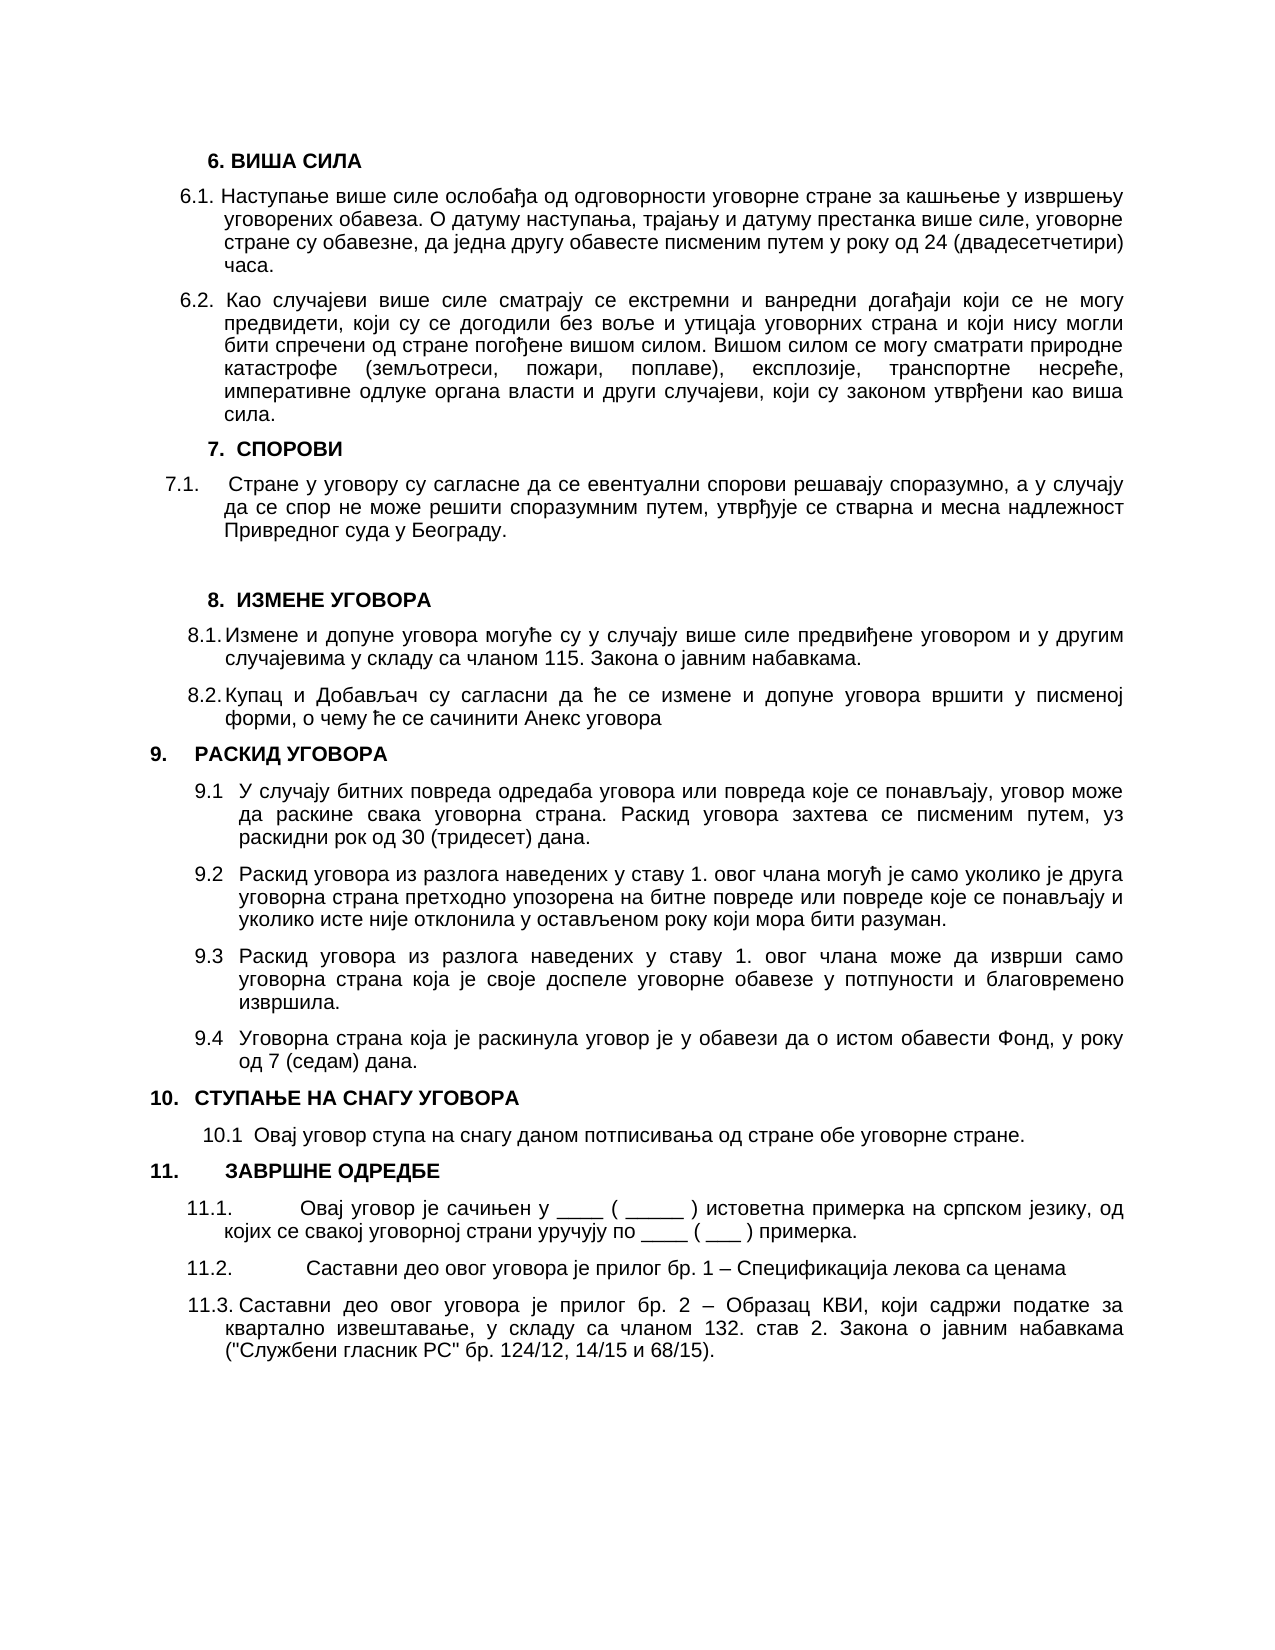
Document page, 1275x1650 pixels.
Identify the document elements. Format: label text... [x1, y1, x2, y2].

list Измене и допуне уговора могуће су у случају више силе предвиђене уговором и у другим случајевима у складу са чланом 115. Закона о јавним набавкама. [187, 624, 1125, 670]
text 8. ИЗМЕНЕ УГОВОРА [207, 589, 1125, 612]
list РАСКИД УГОВОРА [150, 744, 1125, 766]
text 6.1. Наступање више силе ослобађа од одговорности уговорне стране за кашњење у извршењу уговорених обавеза. О датуму наступања, трајању и датуму престанка више силе, уговорне стране су обавезне, да једна другу обавесте писменим путем у року од 24 (двадесетчетири) часа. [179, 185, 1125, 276]
list У случају битних повреда одредаба уговора или повреда које се понављају, уговор може да раскине свака уговорна страна. Раскид уговора захтева се писменим путем, уз раскидни рок од 30 (тридесет) дана. [194, 781, 1125, 849]
list Овај уговор је сачињен у ____ ( _____ ) истоветна примерка на српском језику, од којих се свакој уговорној страни уручују по ____ ( ___ ) примерка. [186, 1198, 1125, 1243]
text 6. ВИША СИЛА [207, 150, 1125, 173]
list Купац и Добављач су сагласни да ће се измене и допуне уговора вршити у писменој форми, о чему ће се сачинити Анекс уговора [187, 684, 1125, 730]
list Раскид уговора из разлога наведених у ставу 1. овог члана може да изврши само уговорна страна која је своје доспеле уговорне обавезе у потпуности и благовремено извршила. [194, 945, 1125, 1014]
list Саставни део овог уговора је прилог бр. 1 – Спецификација лекова са ценама [186, 1257, 1125, 1280]
list СТУПАЊЕ НА СНАГУ УГОВОРА [150, 1087, 1125, 1110]
text 6.2. Као случајеви више силе сматрају се екстремни и ванредни догађаји који се не могу предвидети, који су се догодили без воље и утицаја уговорних страна и који нису могли бити спречени од стране погођене вишом силом. Вишом силом се могу сматрати природне катастрофе (земљотреси, пожари, поплаве), експлозије, транспортне несреће, императивне одлуке органа власти и други случајеви, који су законом утврђени као виша сила. [179, 289, 1125, 426]
text 7. СПОРОВИ [207, 438, 1125, 461]
list Раскид уговора из разлога наведених у ставу 1. овог члана могућ је само уколико је друга уговорна страна претходно упозорена на битне повреде или повреде које се понављају и уколико исте није отклонила у остављеном року који мора бити разуман. [194, 863, 1125, 931]
list Саставни део овог уговора је прилог бр. 2 – Образац КВИ, који садржи податке за квартално извештавање, у складу са чланом 132. став 2. Закона о јавним набавкама ("Службени гласник РС" бр. 124/12, 14/15 и 68/15). [187, 1294, 1125, 1362]
text 7.1. Стране у уговору су сагласне да се евентуални спорови решавају споразумно, а у случају да се спор не може решити споразумним путем, утврђује се стварна и месна надлежност Привредног суда у Београду. [165, 473, 1125, 542]
list Уговорна страна која је раскинула уговор је у обавези да о истом обавести Фонд, у року од 7 (седам) дана. [194, 1028, 1125, 1073]
list Овај уговор ступа на снагу даном потписивања од стране обе уговорне стране. [202, 1124, 1125, 1147]
list ЗАВРШНЕ ОДРЕДБЕ [150, 1161, 1125, 1183]
